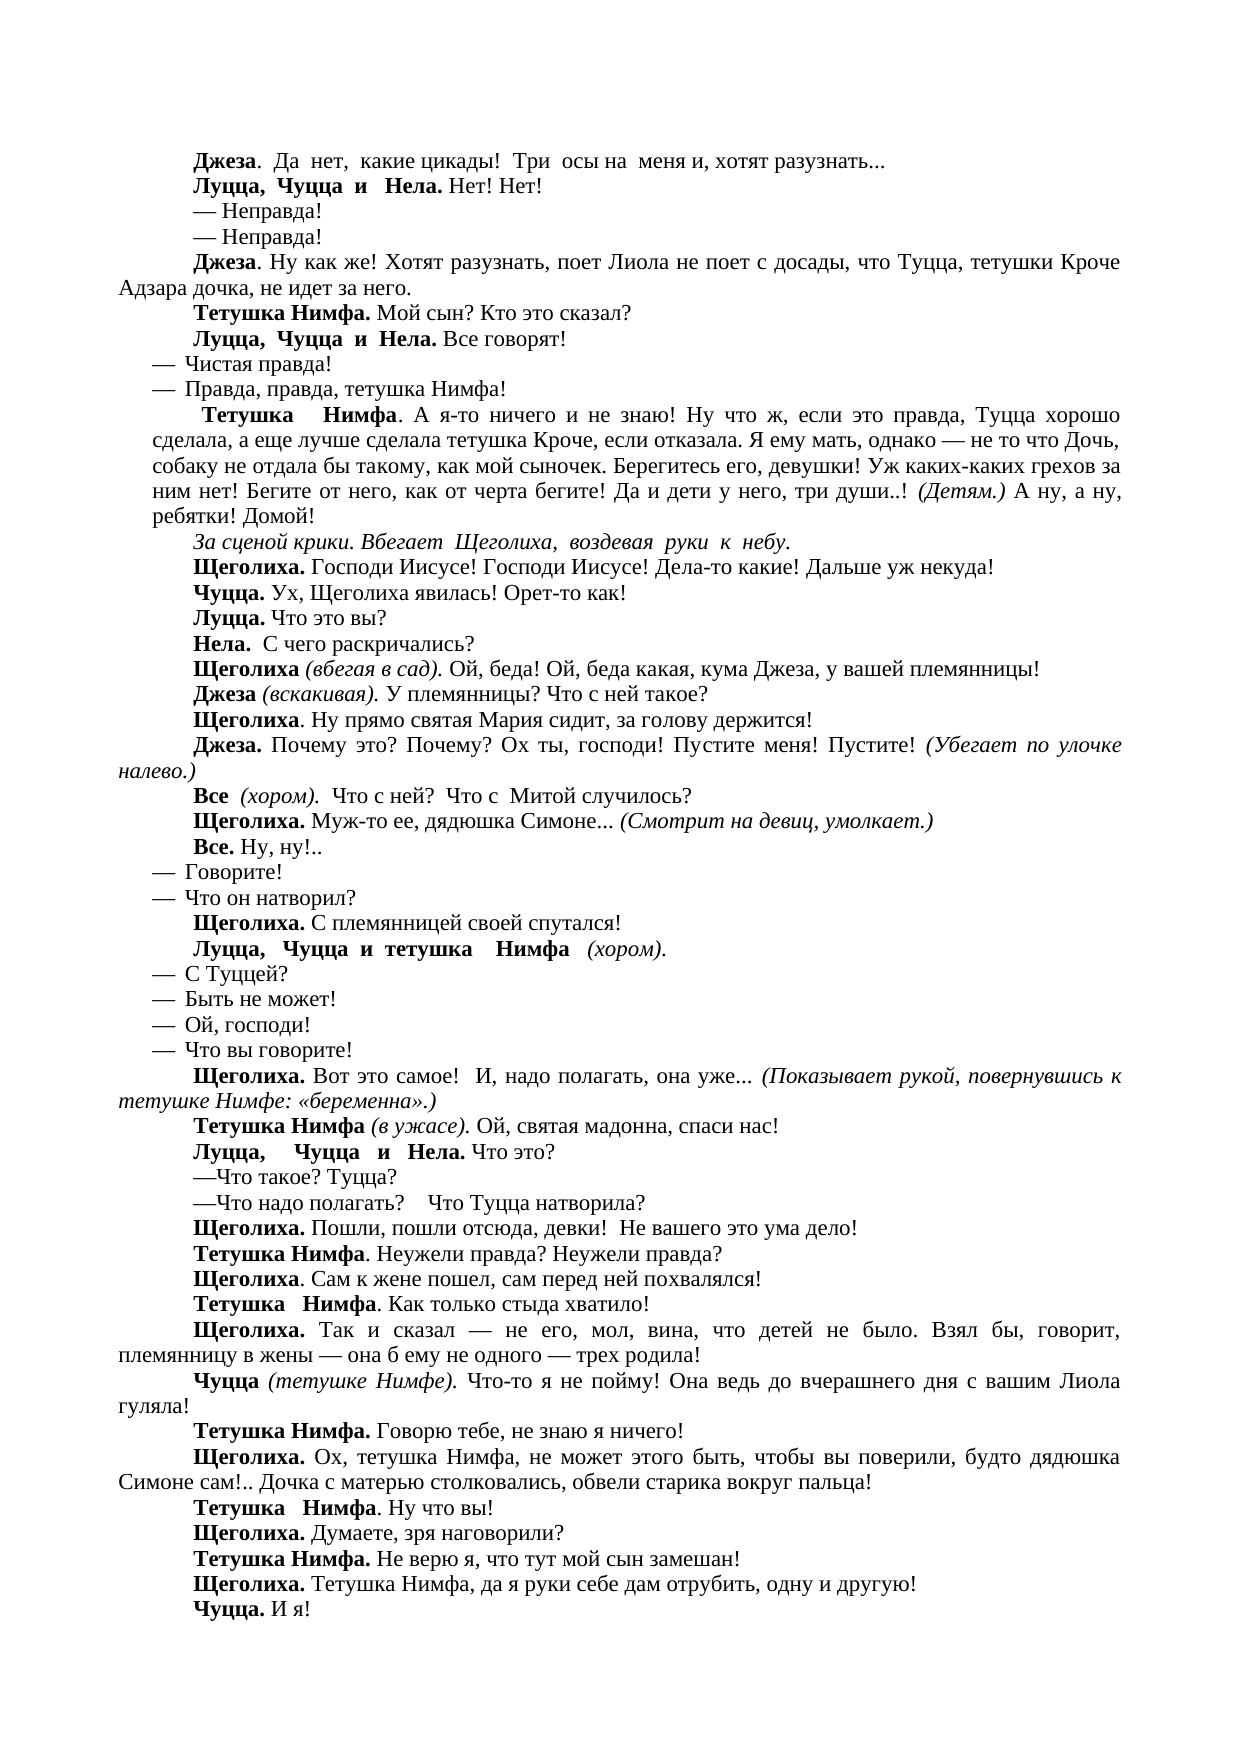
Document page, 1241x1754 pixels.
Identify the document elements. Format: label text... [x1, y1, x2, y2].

text Джеза (вскакивая). У племянницы? Что с ней такое? [118, 681, 1122, 707]
text Чуцца (тетушке Нимфе). Что-то я не пойму! Она ведь до вчерашнего дня с вашим Лиола гуляла! [118, 1368, 1122, 1418]
list С Туццей? [152, 961, 1122, 986]
list Чистая правда! [152, 351, 1122, 376]
text Щеголиха. Думаете, зря наговорили? [118, 1520, 1122, 1546]
text Щеголиха. Сам к жене пошел, сам перед ней похвалялся! [118, 1266, 1122, 1291]
text Все. Ну, ну!.. [118, 834, 1122, 859]
text Тетушка Нимфа. Как только стыда хватило! [118, 1291, 1122, 1317]
text Щеголиха. Так и сказал — не его, мол, вина, что детей не было. Взял бы, говорит, племянницу в жены — она б ему не одного — трех родила! [118, 1317, 1122, 1368]
text Щеголиха (вбегая в сад). Ой, беда! Ой, беда какая, кума Джеза, у вашей племянницы! [118, 656, 1122, 681]
text Тетушка Нимфа. Говорю тебе, не знаю я ничего! [118, 1418, 1122, 1444]
text —Что надо полагать? Что Туцца натворила? [118, 1190, 1122, 1215]
text Джеза. Да нет, какие цикады! Три осы на меня и, хотят разузнать... [118, 148, 1122, 173]
text —Что такое? Туцца? [118, 1164, 1122, 1190]
text Чуцца. Ух, Щеголиха явилась! Орет-то как! [118, 580, 1122, 605]
text Тетушка Нимфа. Не верю я, что тут мой сын замешан! [118, 1546, 1122, 1571]
list Говорите! [152, 859, 1122, 885]
text Все (хором). Что с ней? Что с Митой случилось? [118, 783, 1122, 808]
text Луцца, Чуцца и тетушка Нимфа (хором). [118, 936, 1122, 961]
text Щеголиха. С племянницей своей спутался! [118, 910, 1122, 936]
text Тетушка Нимфа (в ужасе). Ой, святая мадонна, спаси нас! [118, 1113, 1122, 1139]
text Тетушка Нимфа. Неужели правда? Неужели правда? [118, 1241, 1122, 1266]
text Луцца, Чуцца и Нела. Все говорят! [118, 326, 1122, 351]
text Щеголиха. Вот это самое! И, надо полагать, она уже... (Показывает рукой, повернувшись к тетушке Нимфе: «беременна».) [118, 1063, 1122, 1113]
text — Неправда! [118, 224, 1122, 249]
text Щеголиха. Муж-то ее, дядюшка Симоне... (Смотрит на девиц, умолкает.) [118, 808, 1122, 834]
text Луцца, Чуцца и Нела. Что это? [118, 1139, 1122, 1164]
text Луцца. Что это вы? [118, 605, 1122, 631]
text Щеголиха. Ну прямо святая Мария сидит, за голову держится! [118, 707, 1122, 732]
list Что вы говорите! [152, 1037, 1122, 1063]
list Правда, правда, тетушка Нимфа! [152, 376, 1122, 402]
text Тетушка Нимфа. А я-то ничего и не знаю! Ну что ж, если это правда, Туцца хорошо сделала, а еще лучше сделала тетушка Кроче, если отказала. Я ему мать, однако — не то что Дочь, собаку не отдала бы такому, как мой сыночек. Берегитесь его, девушки! Уж каких-каких грехов за ним нет! Бегите от него, как от черта бегите! Да и дети у него, три души..! (Детям.) А ну, а ну, ребятки! Домой! [152, 402, 1122, 529]
text Луцца, Чуцца и Нела. Нет! Нет! [118, 173, 1122, 198]
text Джеза. Почему это? Почему? Ох ты, господи! Пустите меня! Пустите! (Убегает по улочке налево.) [118, 732, 1122, 783]
text Щеголиха. Господи Иисусе! Господи Иисусе! Дела-то какие! Дальше уж некуда! [118, 554, 1122, 580]
list Быть не может! [152, 986, 1122, 1012]
text Щеголиха. Пошли, пошли отсюда, девки! Не вашего это ума дело! [118, 1215, 1122, 1241]
text Щеголиха. Тетушка Нимфа, да я руки себе дам отрубить, одну и другую! [118, 1571, 1122, 1596]
list Что он натворил? [152, 885, 1122, 910]
list Ой, господи! [152, 1012, 1122, 1037]
text Тетушка Нимфа. Ну что вы! [118, 1495, 1122, 1520]
text Тетушка Нимфа. Мой сын? Кто это сказал? [118, 300, 1122, 326]
text — Неправда! [118, 198, 1122, 224]
text За сценой крики. Вбегает Щеголиха, воздевая руки к небу. [118, 529, 1122, 554]
text Щеголиха. Ох, тетушка Нимфа, не может этого быть, чтобы вы поверили, будто дядюшка Симоне сам!.. Дочка с матерью столковались, обвели старика вокруг пальца! [118, 1444, 1122, 1495]
text Чуцца. И я! [118, 1596, 1122, 1622]
text Джеза. Ну как же! Хотят разузнать, поет Лиола не поет с досады, что Туцца, тетушки Кроче Адзара дочка, не идет за него. [118, 249, 1122, 300]
text Нела. С чего раскричались? [118, 631, 1122, 656]
